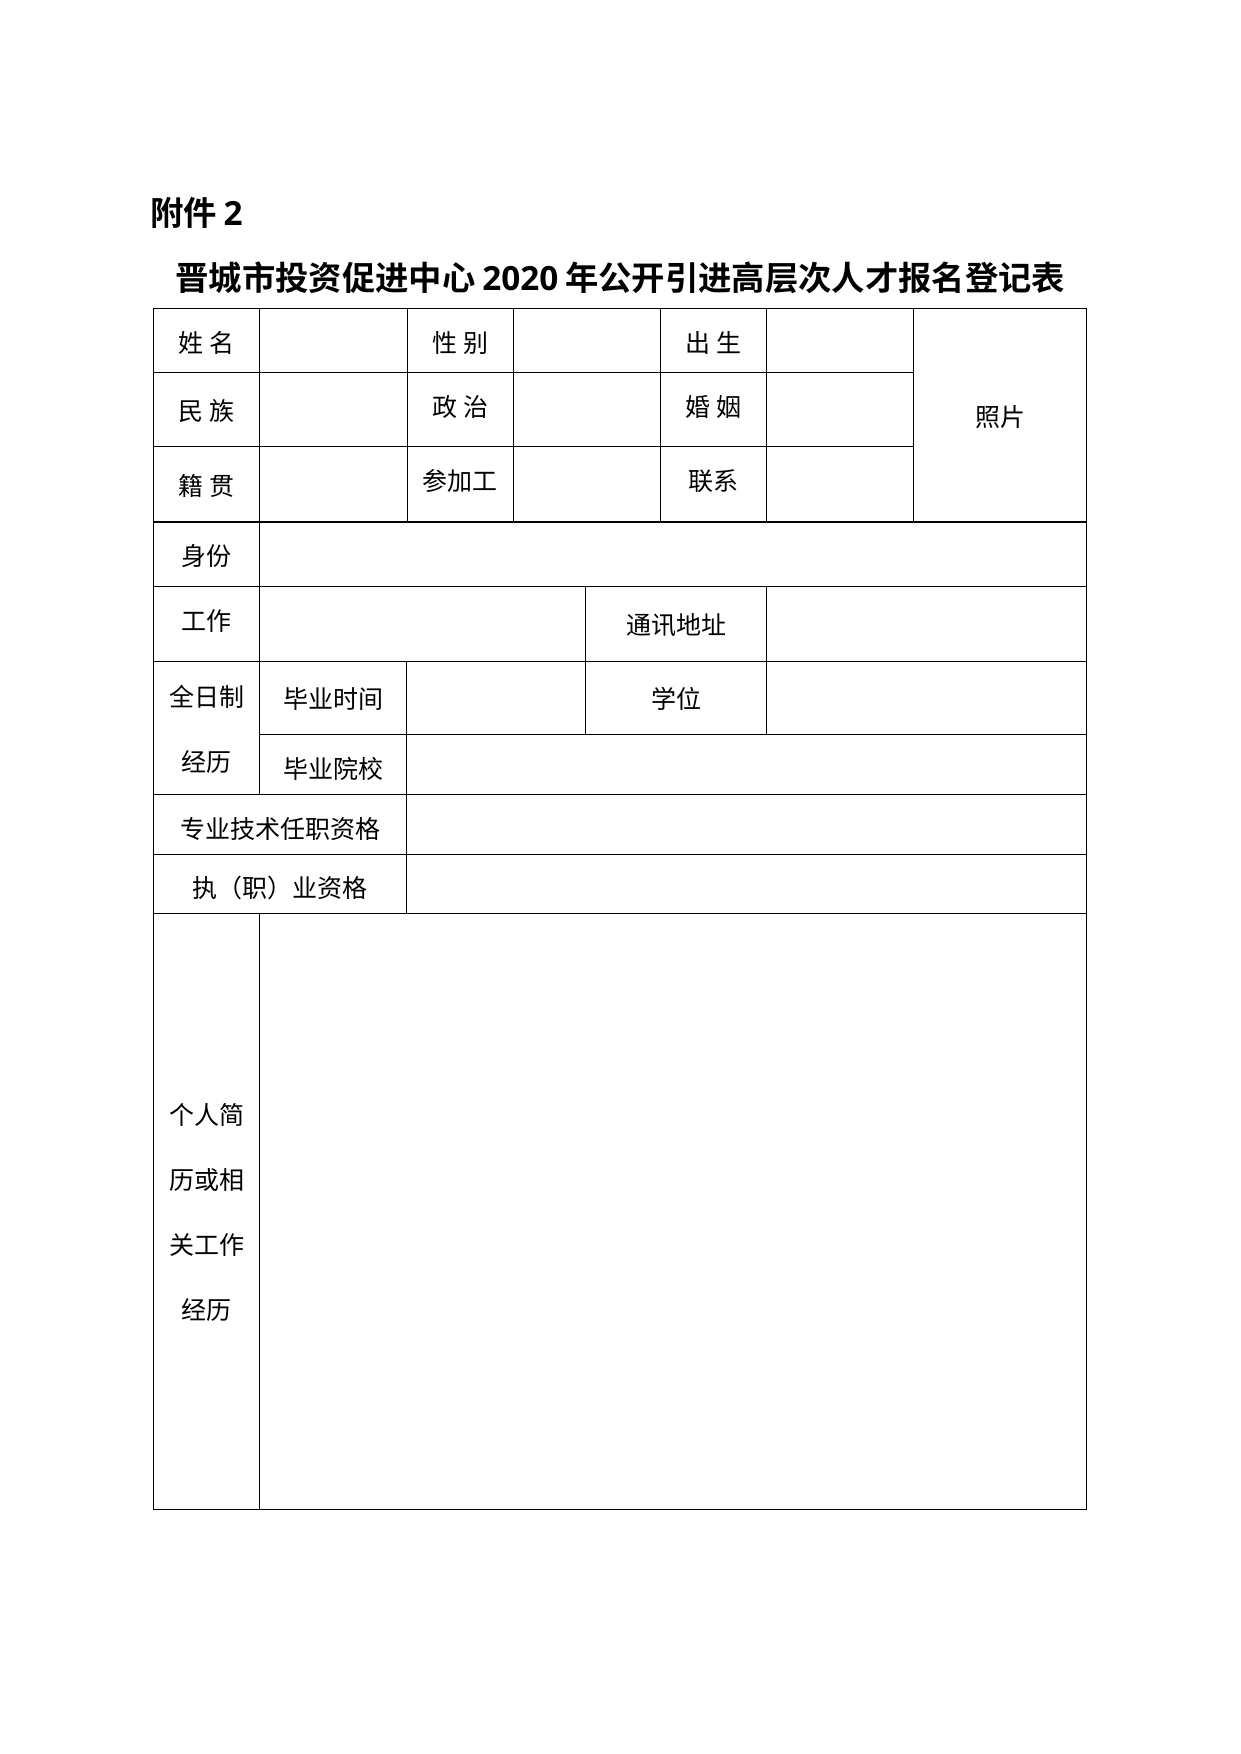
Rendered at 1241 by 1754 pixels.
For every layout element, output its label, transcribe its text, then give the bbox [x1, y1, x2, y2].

table_cell [407, 735, 1086, 794]
text 附件2 [150, 178, 1090, 243]
table_cell 执（职）业资格 [154, 855, 406, 913]
table_cell 专业技术任职资格 [154, 795, 406, 853]
table_cell 工作 单位 [154, 587, 259, 661]
table_cell 参加工作时间 [408, 447, 513, 521]
table_cell 联系 电话 [661, 447, 766, 521]
table_cell [260, 523, 1086, 586]
text 晋城市投资促进中心2020年公开引进高层次人才报名登记表 [150, 243, 1090, 308]
table_header [260, 309, 407, 372]
table_cell 籍 贯 [154, 447, 259, 521]
table_header 照片 [914, 309, 1086, 521]
table_cell [407, 662, 585, 734]
table_cell [260, 373, 407, 446]
table_cell [514, 447, 660, 521]
table_cell 身份 证号 [154, 523, 259, 586]
table_cell [767, 662, 1086, 734]
table_header [514, 309, 660, 372]
table_cell [407, 855, 1086, 913]
table_cell 学位 [586, 662, 766, 734]
table_cell 民 族 [154, 373, 259, 446]
table_header 出 生 年 月 [661, 309, 766, 372]
table_cell 婚 姻 状 况 [661, 373, 766, 446]
table_cell [260, 447, 407, 521]
table_cell 政 治 面 貌 [408, 373, 513, 446]
table_cell 毕业院校 [260, 735, 406, 794]
table_header 性 别 [408, 309, 513, 372]
table_cell [767, 447, 913, 521]
table_header 姓 名 [154, 309, 259, 372]
table_cell 通讯地址 [586, 587, 766, 661]
table_cell [767, 373, 913, 446]
table_cell [767, 587, 1086, 661]
table_cell 全日制 经历 [154, 662, 259, 794]
table_cell [514, 373, 660, 446]
table_cell 个人简历或相关工作经历 [154, 914, 259, 1509]
table_cell [407, 795, 1086, 853]
table_cell 毕业时间 [260, 662, 406, 734]
table_cell [260, 587, 585, 661]
table_cell [260, 914, 1086, 1509]
table_header [767, 309, 913, 372]
